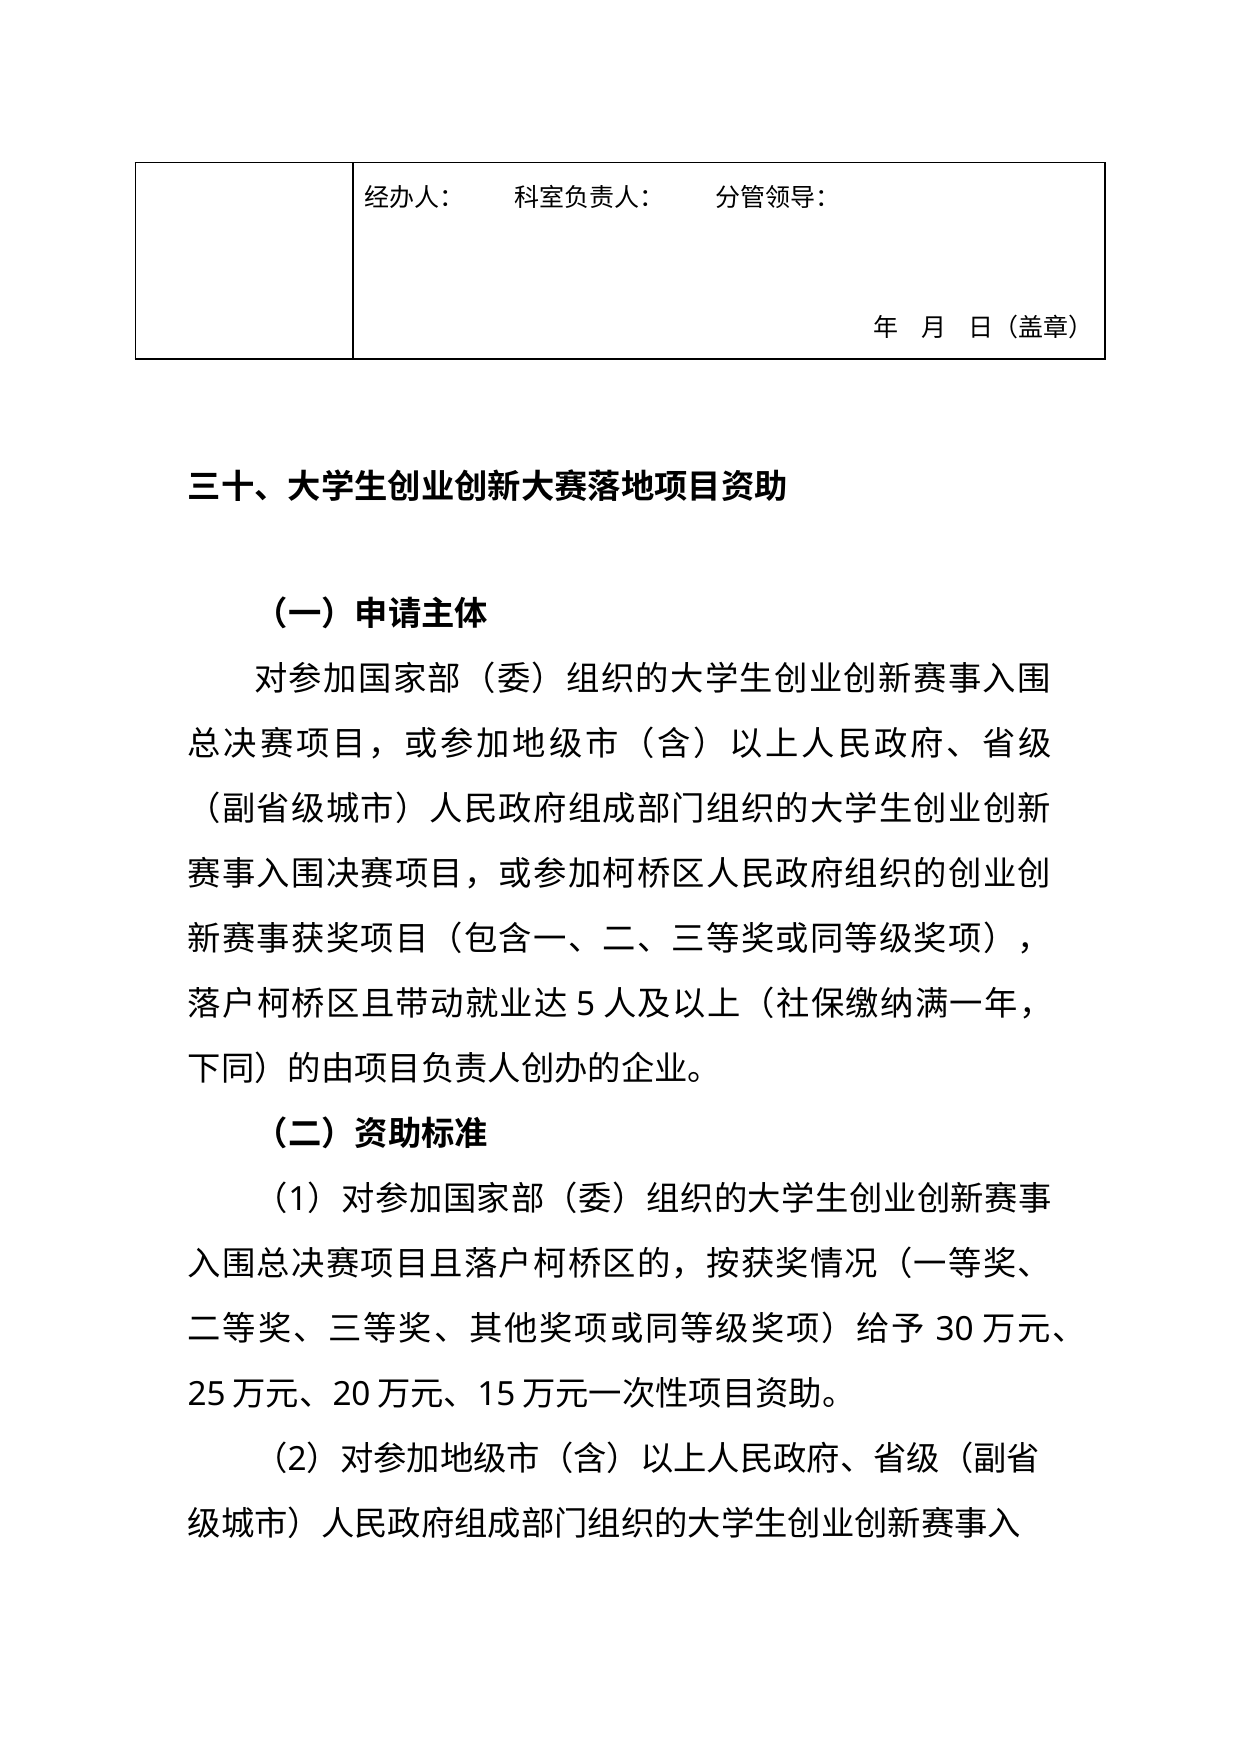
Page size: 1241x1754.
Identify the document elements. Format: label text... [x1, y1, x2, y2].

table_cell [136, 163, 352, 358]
subtitle 三十、大学生创业创新大赛落地项目资助 [187, 452, 1053, 517]
text 对参加国家部（委）组织的大学生创业创新赛事入围总决赛项目，或参加地级市（含）以上人民政府、省级（副省级城市）人民政府组成部门组织的大学生创业创新赛事入围决赛项目，或参加柯桥区人民政府组织的创业创新赛事获奖项目（包含一、二、三等奖或同等级奖项），落户柯桥区且带动就业达5人及以上（社保缴纳满一年，下同）的由项目负责人创办的企业。 [187, 643, 1053, 1098]
text （二）资助标准 [187, 1098, 1053, 1163]
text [187, 1423, 1053, 1553]
text （一）申请主体 [187, 578, 1053, 643]
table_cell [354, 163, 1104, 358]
text （1）对参加国家部（委）组织的大学生创业创新赛事入围总决赛项目且落户柯桥区的，按获奖情况（一等奖、二等奖、三等奖、其他奖项或同等级奖项）给予30万元、25万元、20万元、15万元一次性项目资助。 [187, 1163, 1053, 1423]
